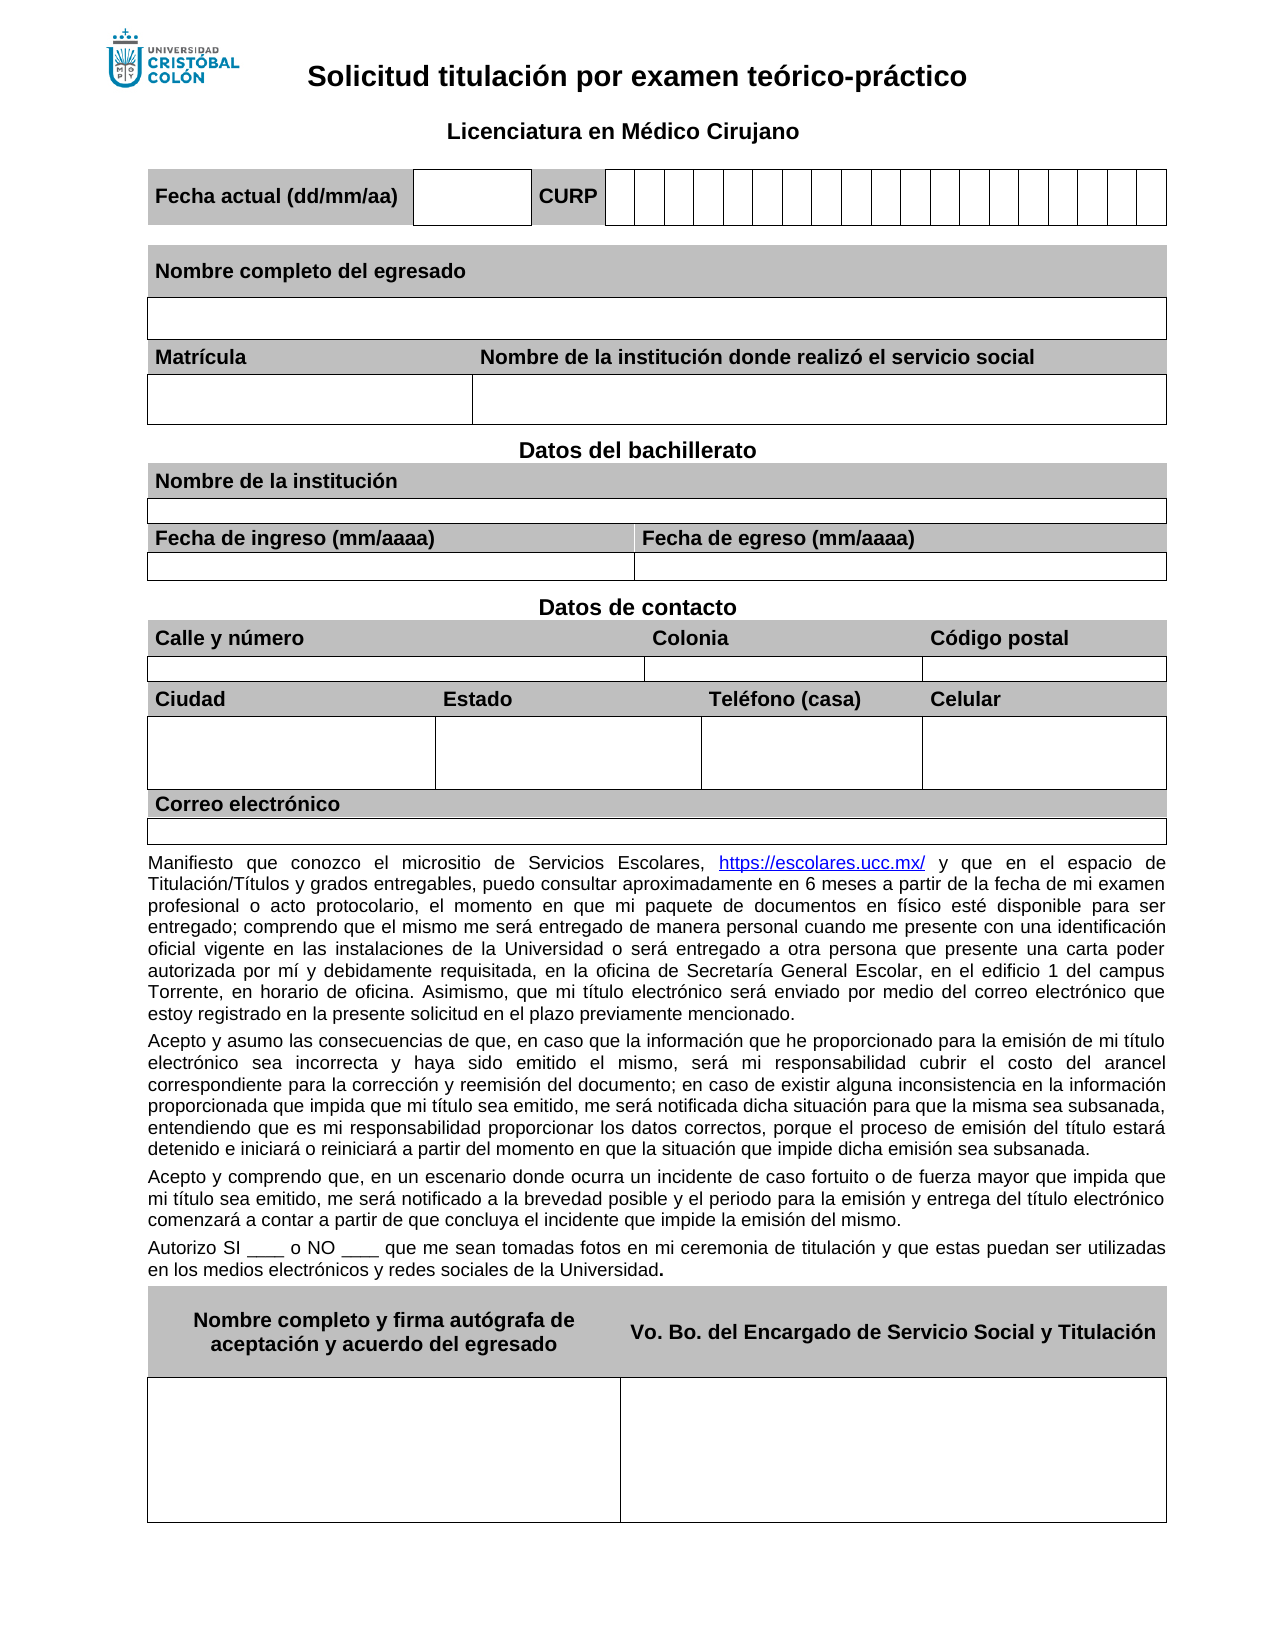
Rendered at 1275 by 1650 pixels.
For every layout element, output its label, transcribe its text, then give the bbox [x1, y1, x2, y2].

text Datos de contacto [148, 593, 1127, 620]
table_header Fecha actual (dd/mm/aa) [148, 169, 413, 225]
table_header [724, 170, 752, 225]
text Autorizo SI ____ o NO ____ que me sean tomadas fotos en mi ceremonia de titulación y que estas puedan ser utilizadas en los medios electrónicos y redes sociales de la Universidad. [148, 1237, 1167, 1280]
table_header [783, 170, 811, 225]
table_cell [148, 1378, 620, 1522]
table_header Código postal [923, 620, 1167, 656]
table_cell Nombre de la institución donde realizó el servicio social [473, 340, 1167, 374]
table_cell [148, 657, 644, 681]
table_header [1108, 170, 1136, 225]
table_header Nombre completo del egresado [148, 245, 1167, 297]
text Acepto y comprendo que, en un escenario donde ocurra un incidente de caso fortuito o de fuerza mayor que impida que mi título sea emitido, me será notificado a la brevedad posible y el periodo para la emisión y entrega del título electrónico comenzará a contar a partir de que concluya el incidente que impide la emisión del mismo. [148, 1166, 1167, 1231]
table_cell [635, 553, 1166, 580]
table_cell Correo electrónico [148, 790, 1167, 817]
table_header Colonia [645, 620, 923, 656]
table_cell [148, 499, 1166, 523]
table_cell [148, 717, 435, 789]
table_cell [148, 553, 634, 580]
table_header Vo. Bo. del Encargado de Servicio Social y Titulación [620, 1286, 1167, 1377]
table_cell Celular [923, 682, 1167, 716]
table_cell [923, 717, 1166, 789]
table_header [842, 170, 871, 225]
text Acepto y asumo las consecuencias de que, en caso que la información que he proporcionado para la emisión de mi título electrónico sea incorrecta y haya sido emitido el mismo, será mi responsabilidad cubrir el costo del arancel correspondiente para la corrección y reemisión del documento; en caso de existir alguna inconsistencia en la información proporcionada que impida que mi título sea emitido, me será notificada dicha situación para que la misma sea subsanada, entendiendo que es mi responsabilidad proporcionar los datos correctos, porque el proceso de emisión del título estará detenido e iniciará o reiniciará a partir del momento en que la situación que impide dicha emisión sea subsanada. [148, 1030, 1167, 1160]
table_header [1078, 170, 1107, 225]
table_cell [148, 819, 1166, 844]
table_cell Fecha de ingreso (mm/aaaa) [148, 524, 634, 552]
table_cell [923, 657, 1166, 681]
table_header [1137, 170, 1166, 225]
table_header [931, 170, 959, 225]
table_cell Ciudad [148, 682, 436, 716]
text Manifiesto que conozco el micrositio de Servicios Escolares, https://escolares.ucc.mx/ y que en el espacio de Titulación/Títulos y grados entregables, puedo consultar aproximadamente en 6 meses a partir de la fecha de mi examen profesional o acto protocolario, el momento en que mi paquete de documentos en físico esté disponible para ser entregado; comprendo que el mismo me será entregado de manera personal cuando me presente con una identificación oficial vigente en las instalaciones de la Universidad o será entregado a otra persona que presente una carta poder autorizada por mí y debidamente requisitada, en la oficina de Secretaría General Escolar, en el edificio 1 del campus Torrente, en horario de oficina. Asimismo, que mi título electrónico será enviado por medio del correo electrónico que estoy registrado en la presente solicitud en el plazo previamente mencionado. [148, 852, 1167, 1024]
table_header [635, 170, 664, 225]
table_header CURP [532, 169, 605, 225]
table_cell [436, 717, 701, 789]
table_cell [473, 375, 1166, 423]
text Datos del bachillerato [148, 437, 1127, 463]
table_cell [621, 1378, 1166, 1522]
table_header [960, 170, 989, 225]
table_cell [148, 298, 1166, 339]
table_header [665, 170, 693, 225]
text Solicitud titulación por examen teórico-práctico [245, 59, 1127, 93]
table_cell Teléfono (casa) [701, 682, 923, 716]
table_header [901, 170, 930, 225]
table_header [606, 170, 634, 225]
picture [105, 14, 245, 99]
table_cell Matrícula [148, 340, 473, 374]
table_header Nombre de la institución [148, 463, 1167, 498]
table_header [1049, 170, 1077, 225]
table_header [694, 170, 723, 225]
table_header [753, 170, 782, 225]
table_cell [645, 657, 922, 681]
table_header [990, 170, 1018, 225]
table_header [872, 170, 900, 225]
table_header [414, 170, 531, 225]
table_header Calle y número [148, 620, 645, 656]
table_header Nombre completo y firma autógrafa de aceptación y acuerdo del egresado [148, 1286, 620, 1377]
table_cell Estado [436, 682, 701, 716]
table_cell [702, 717, 922, 789]
table_header [1019, 170, 1048, 225]
table_header [812, 170, 841, 225]
table_cell [148, 375, 472, 423]
table_cell Fecha de egreso (mm/aaaa) [635, 524, 1167, 552]
text Licenciatura en Médico Cirujano [148, 118, 1127, 144]
